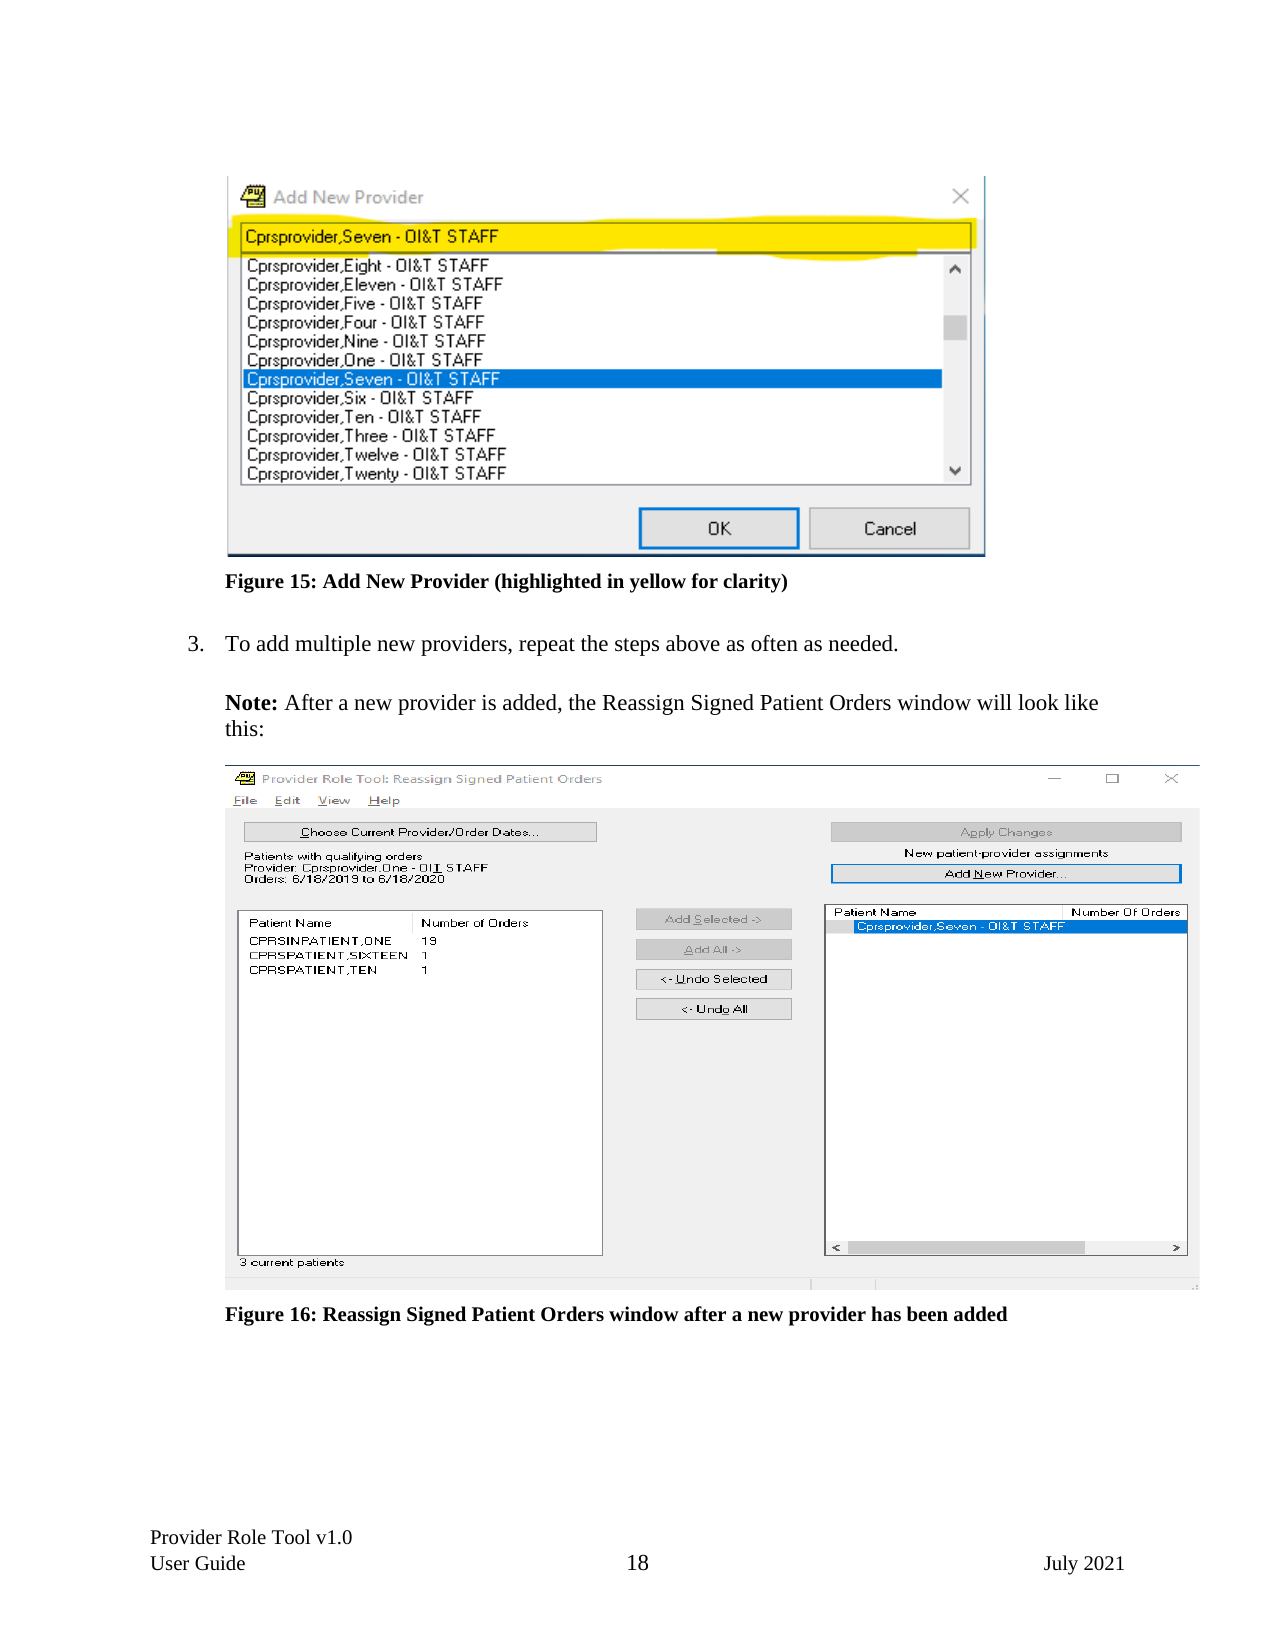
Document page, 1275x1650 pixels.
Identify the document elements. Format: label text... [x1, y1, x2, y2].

list To add multiple new providers, repeat the steps above as often as needed. [187, 630, 1125, 682]
text Figure 16: Reassign Signed Patient Orders window after a new provider has been added [225, 1302, 1125, 1326]
picture [225, 176, 986, 557]
text Note: After a new provider is added, the Reassign Signed Patient Orders window will look like this: [225, 689, 1125, 765]
picture [225, 765, 1200, 1290]
text Figure 15: Add New Provider (highlighted in yellow for clarity) [225, 569, 1125, 617]
